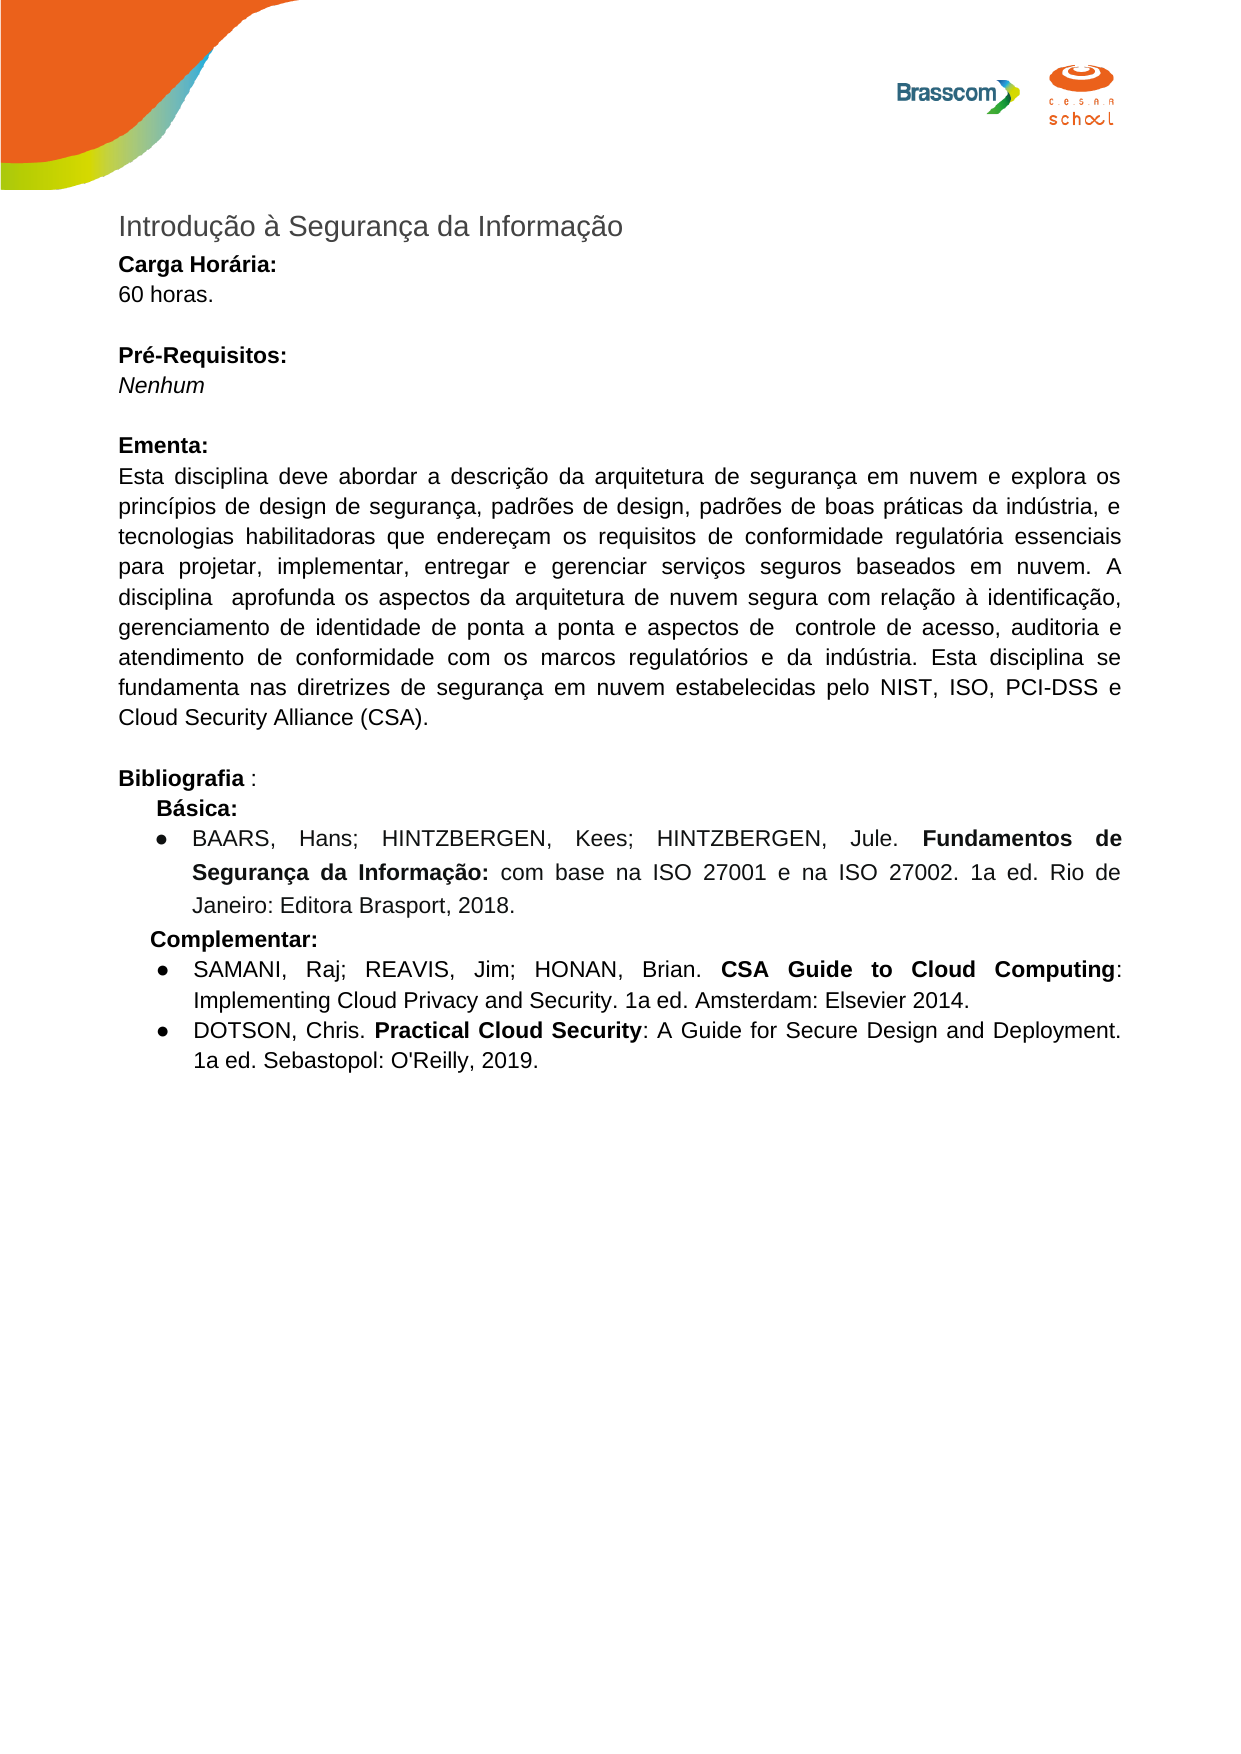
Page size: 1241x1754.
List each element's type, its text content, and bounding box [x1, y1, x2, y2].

text Nenhum [118, 372, 1122, 398]
text Complementar: [118, 926, 1122, 952]
list SAMANI, Raj; REAVIS, Jim; HONAN, Brian. CSA Guide to Cloud Computing: Implementing Cloud Privacy and Security. 1a ed. Amsterdam: Elsevier 2014. [156, 956, 1122, 1013]
subtitle Introdução à Segurança da Informação [118, 118, 1122, 243]
subtitle BAARS, Hans; HINTZBERGEN, Kees; HINTZBERGEN, Jule. Fundamentos de Segurança da Informação: com base na ISO 27001 e na ISO 27002. 1a ed. Rio de Janeiro: Editora Brasport, 2018. [154, 825, 1122, 919]
text Esta disciplina deve abordar a descrição da arquitetura de segurança em nuvem e explora os princípios de design de segurança, padrões de design, padrões de boas práticas da indústria, e tecnologias habilitadoras que endereçam os requisitos de conformidade regulatória essenciais para projetar, implementar, entregar e gerenciar serviços seguros baseados em nuvem. A disciplina aprofunda os aspectos da arquitetura de nuvem segura com relação à identificação, gerenciamento de identidade de ponta a ponta e aspectos de controle de acesso, auditoria e atendimento de conformidade com os marcos regulatórios e da indústria. Esta disciplina se fundamenta nas diretrizes de segurança em nuvem estabelecidas pelo NIST, ISO, PCI-DSS e Cloud Security Alliance (CSA). [118, 463, 1122, 731]
text Básica: [118, 795, 1122, 821]
text Carga Horária: [118, 251, 1122, 278]
list DOTSON, Chris. Practical Cloud Security: A Guide for Secure Design and Deployment. 1a ed. Sebastopol: O'Reilly, 2019. [156, 1017, 1122, 1073]
text 60 horas. [118, 281, 1122, 308]
text Ementa: [118, 432, 1122, 459]
text Bibliografia : [118, 765, 1122, 791]
picture [0, 0, 1209, 190]
text Pré-Requisitos: [118, 342, 1122, 368]
